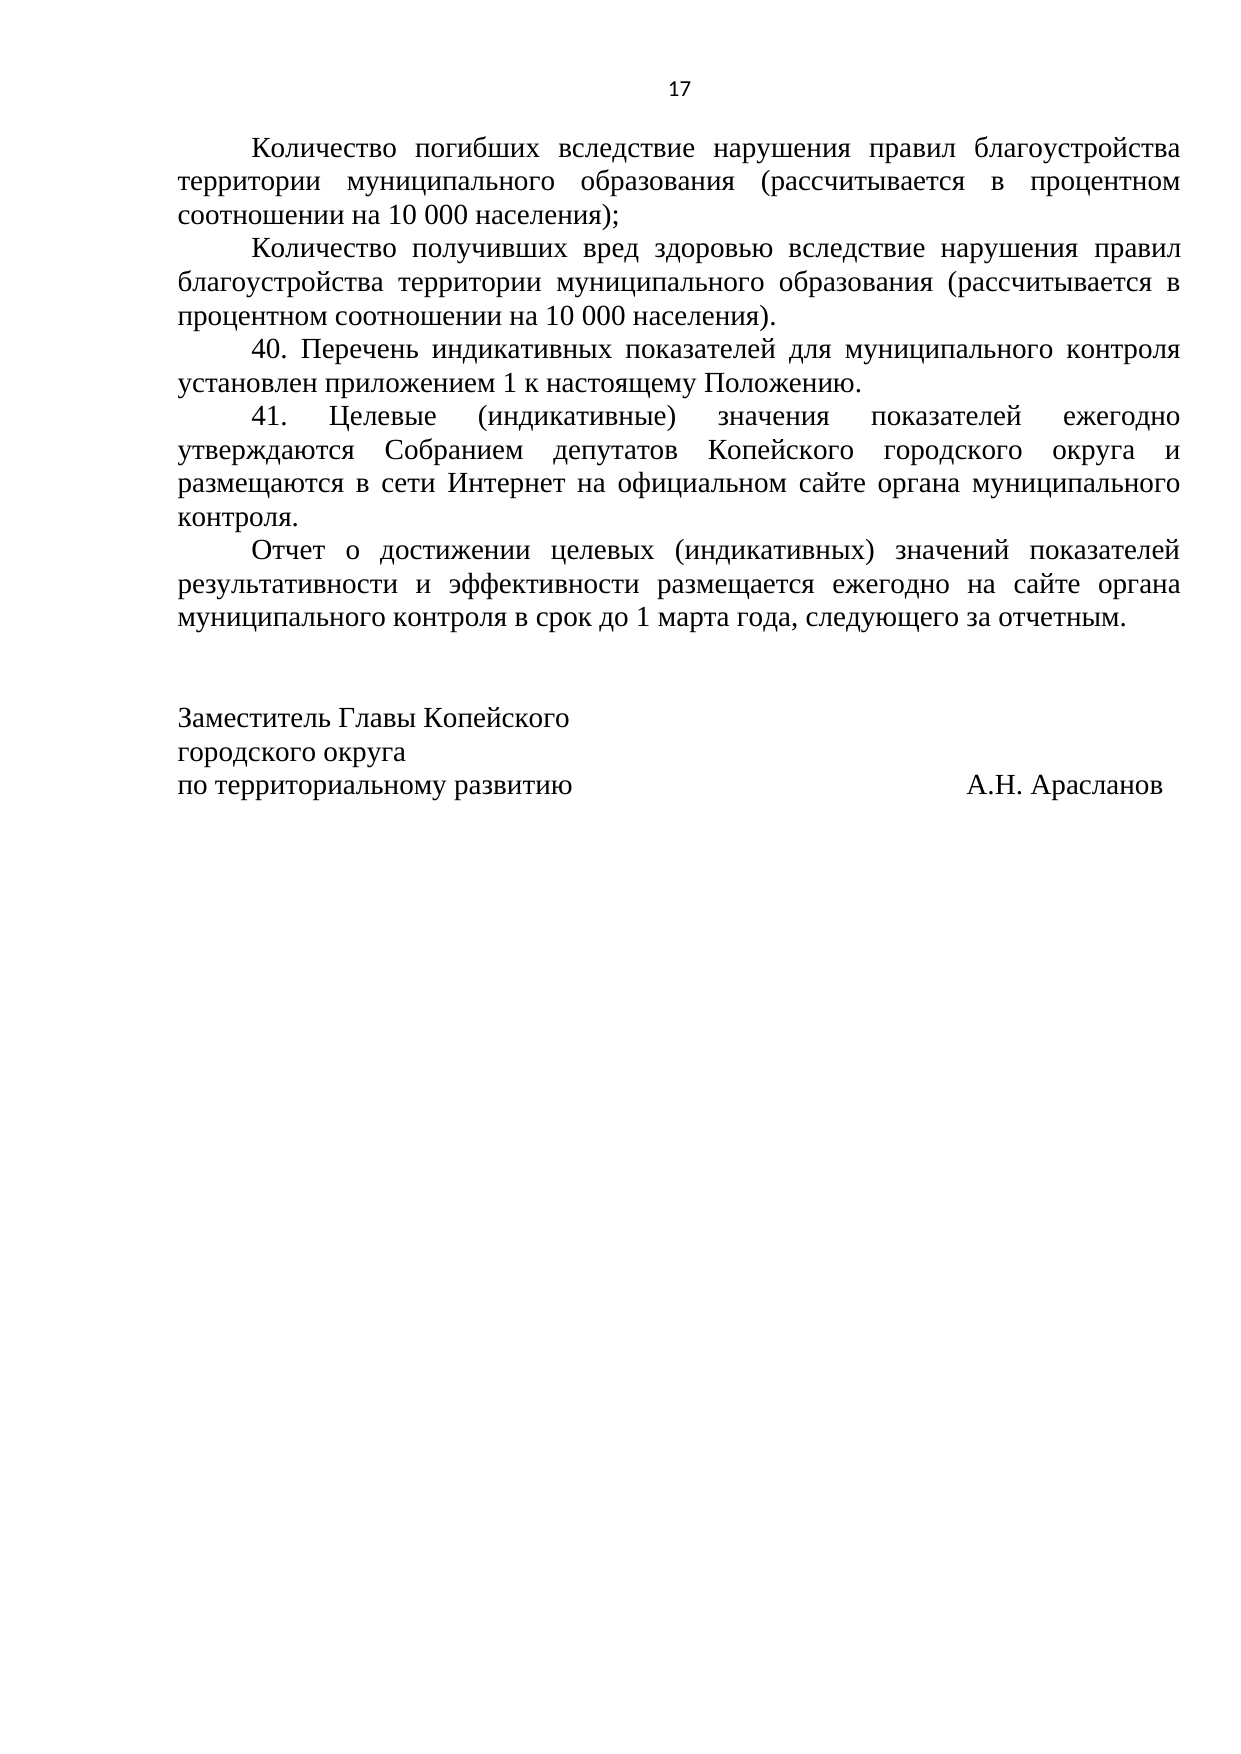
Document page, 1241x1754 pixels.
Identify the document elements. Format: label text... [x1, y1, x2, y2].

text городского округа [177, 734, 1181, 767]
text 40. Перечень индикативных показателей для муниципального контроля установлен приложением 1 к настоящему Положению. [177, 331, 1181, 398]
text Отчет о достижении целевых (индикативных) значений показателей результативности и эффективности размещается ежегодно на сайте органа муниципального контроля в срок до 1 марта года, следующего за отчетным. [177, 532, 1181, 633]
text Заместитель Главы Копейского [177, 700, 1181, 734]
text Количество получивших вред здоровью вследствие нарушения правил благоустройства территории муниципального образования (рассчитывается в процентном соотношении на 10 000 населения). [177, 231, 1181, 331]
text Количество погибших вследствие нарушения правил благоустройства территории муниципального образования (рассчитывается в процентном соотношении на 10 000 населения); [177, 130, 1181, 231]
text 41. Целевые (индикативные) значения показателей ежегодно утверждаются Собранием депутатов Копейского городского округа и размещаются в сети Интернет на официальном сайте органа муниципального контроля. [177, 398, 1181, 532]
text по территориальному развитию А.Н. Арасланов [177, 767, 1181, 801]
